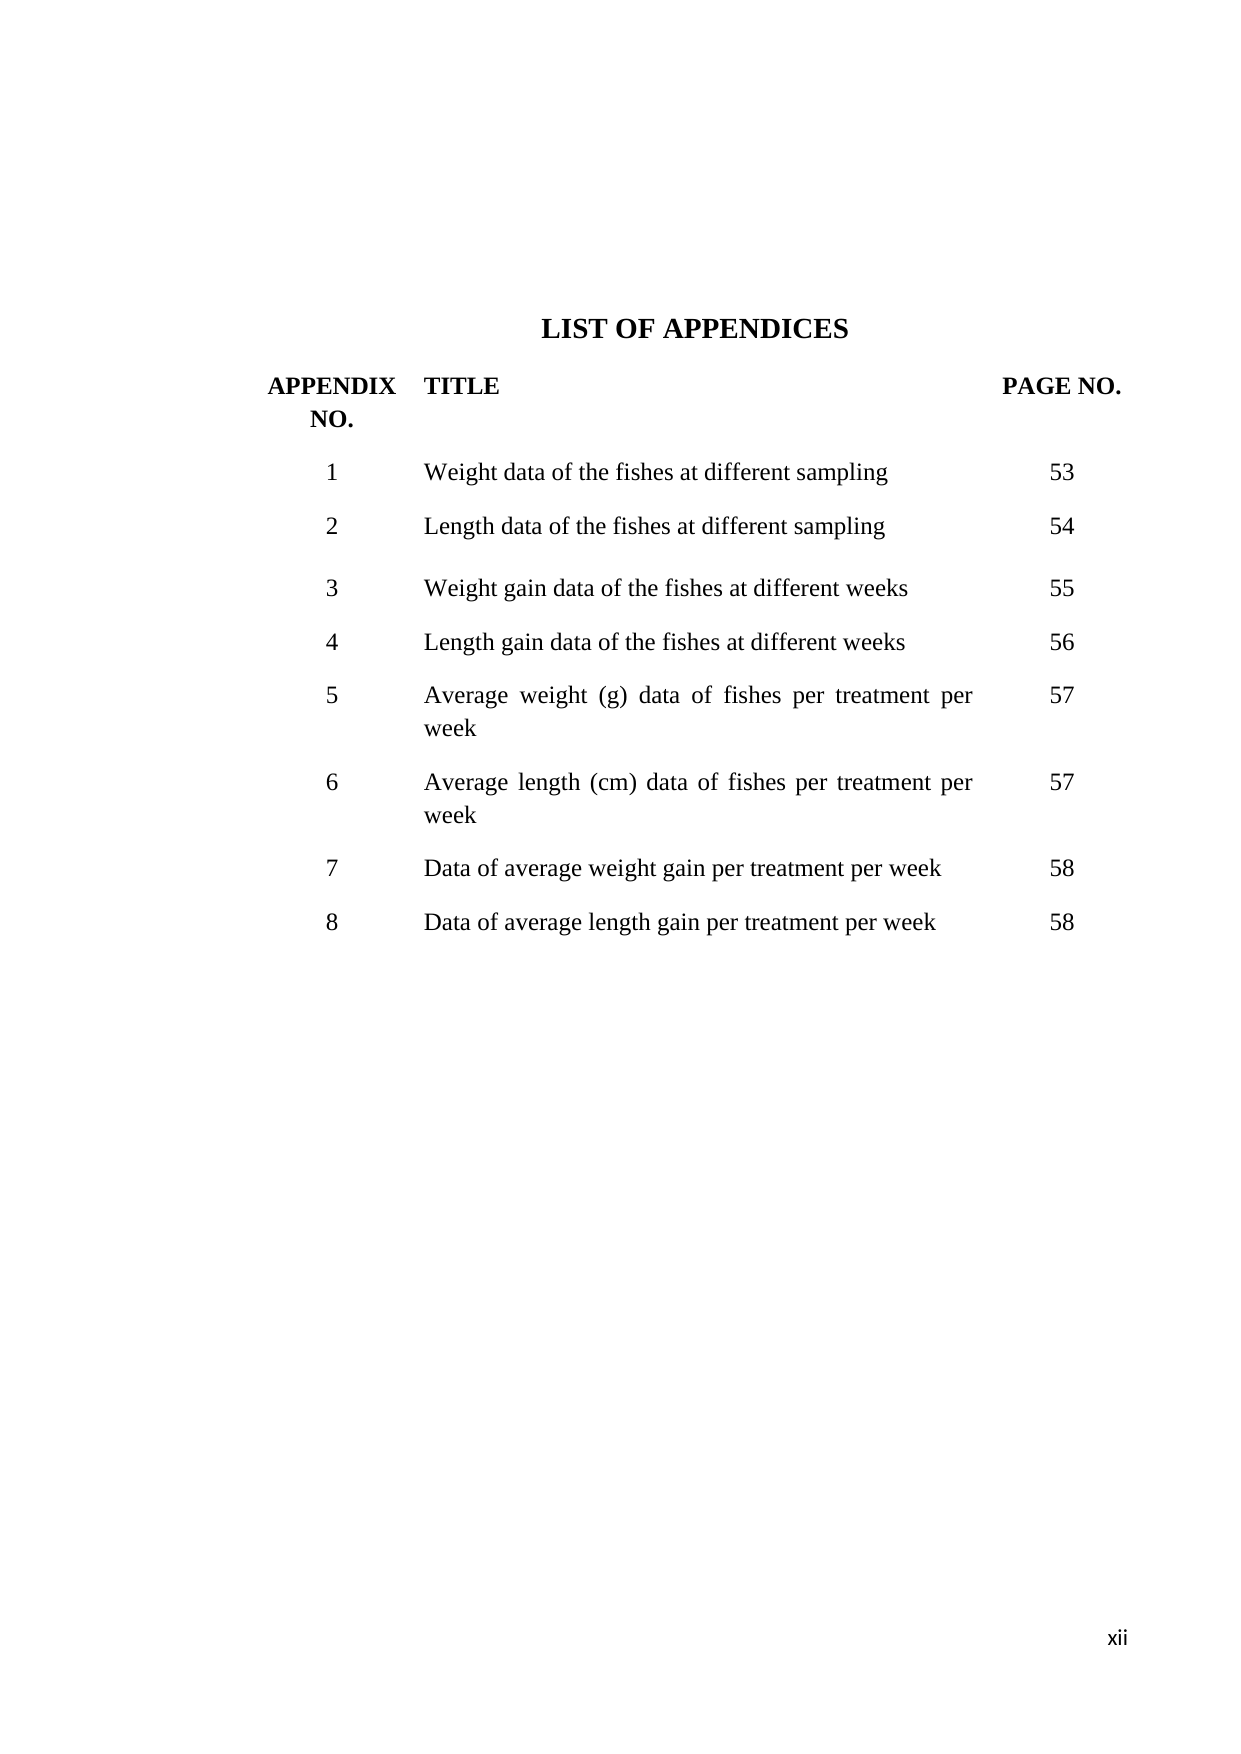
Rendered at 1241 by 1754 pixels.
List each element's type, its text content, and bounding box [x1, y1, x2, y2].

table_cell 4 [251, 627, 412, 680]
table_cell 55 [984, 574, 1139, 627]
table_cell Length gain data of the fishes at different weeks [413, 627, 984, 680]
table_header PAGE NO. [984, 371, 1139, 457]
table_cell Weight gain data of the fishes at different weeks [413, 574, 984, 627]
table_cell 3 [251, 574, 412, 627]
table_cell Average weight (g) data of fishes per treatment per week [413, 680, 984, 767]
table_cell 7 [251, 853, 412, 907]
table_cell 6 [251, 767, 412, 853]
table_cell 57 [984, 767, 1139, 853]
table_cell 5 [251, 680, 412, 767]
table_cell Length data of the fishes at different sampling [413, 511, 984, 573]
table_cell 58 [984, 907, 1139, 960]
table_cell 1 [251, 458, 412, 511]
table_header APPENDIX NO. [251, 371, 412, 457]
table_cell 8 [251, 907, 412, 960]
table_cell 54 [984, 511, 1139, 573]
table_cell 2 [251, 511, 412, 573]
text LIST OF APPENDICES [262, 312, 1128, 345]
table_cell 53 [984, 458, 1139, 511]
table_cell Weight data of the fishes at different sampling [413, 458, 984, 511]
table_cell 56 [984, 627, 1139, 680]
table_cell 57 [984, 680, 1139, 767]
table_cell 58 [984, 853, 1139, 907]
table_header TITLE [413, 371, 984, 457]
table_cell Data of average weight gain per treatment per week [413, 853, 984, 907]
table_cell Data of average length gain per treatment per week [413, 907, 984, 960]
table_cell Average length (cm) data of fishes per treatment per week [413, 767, 984, 853]
